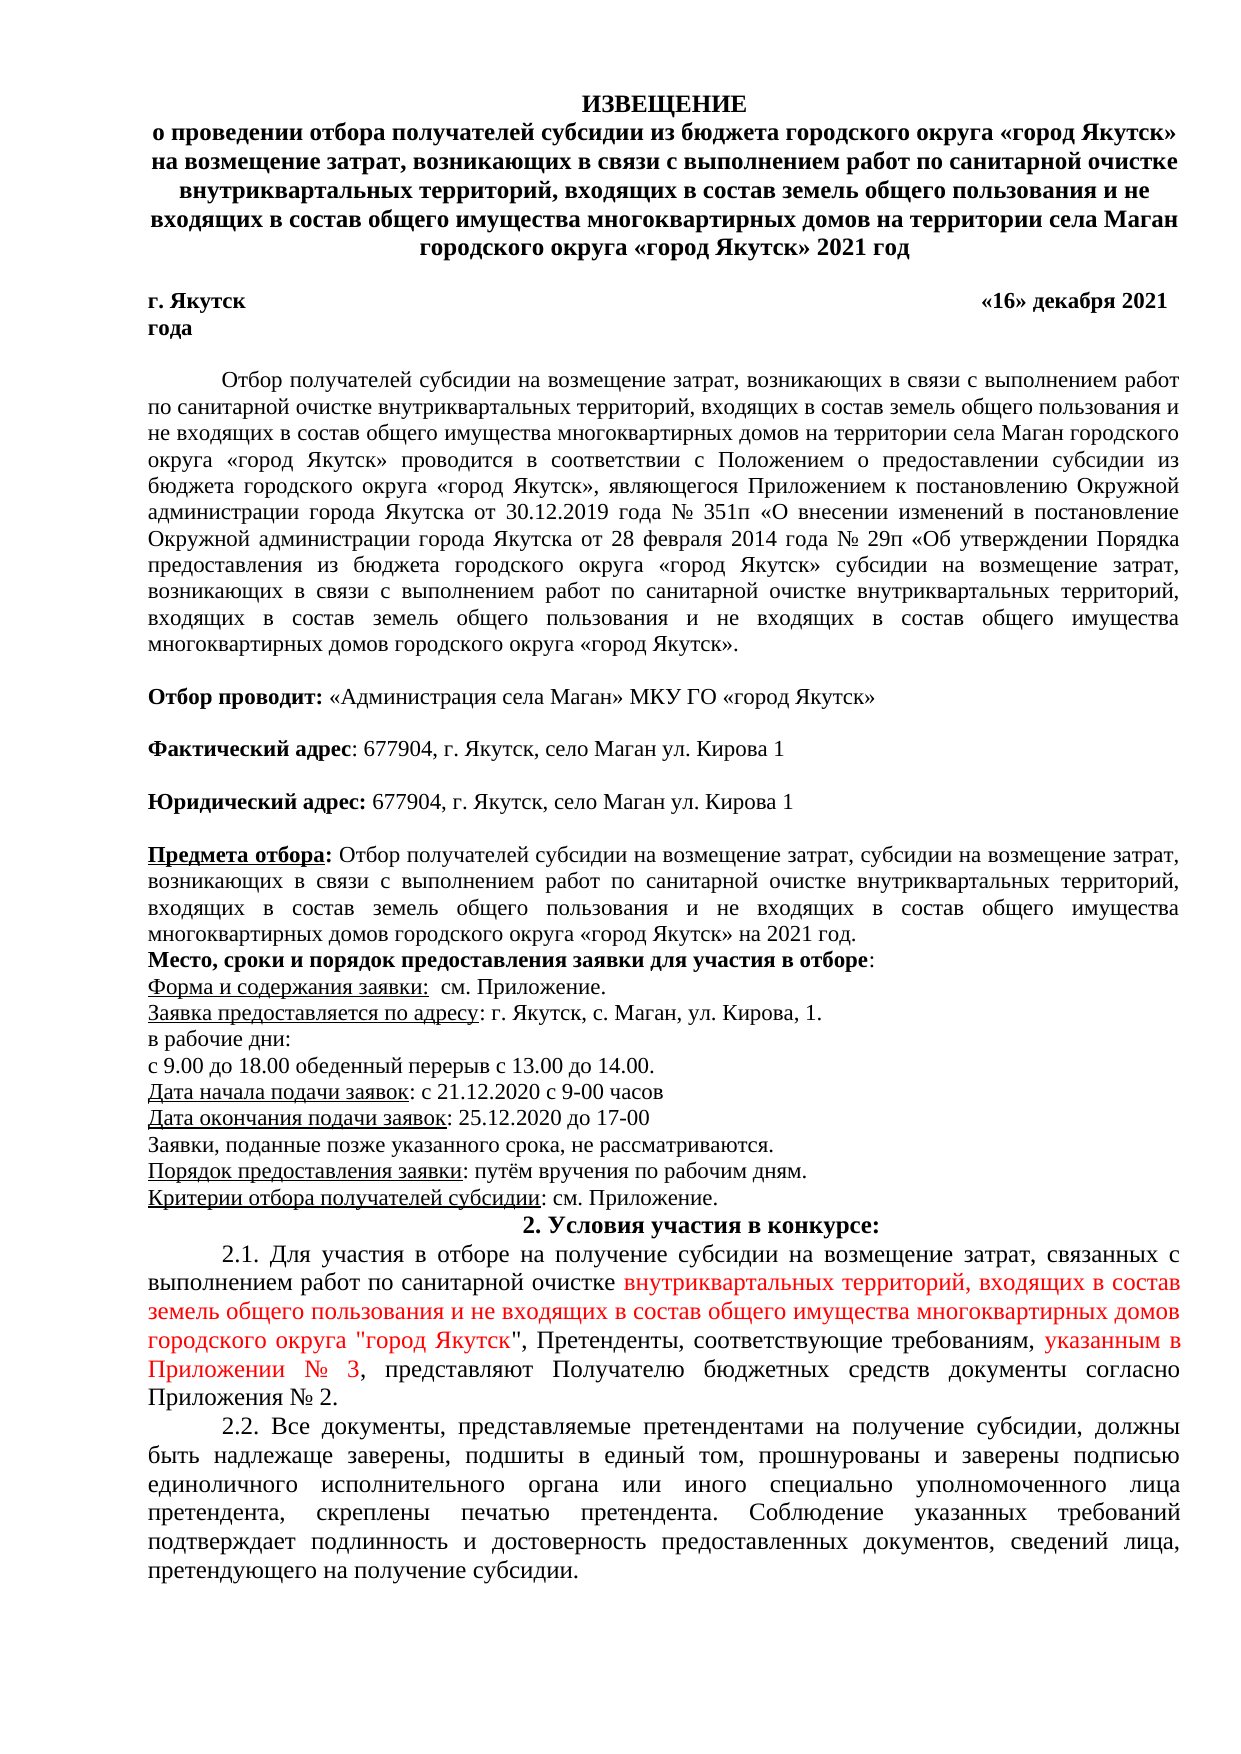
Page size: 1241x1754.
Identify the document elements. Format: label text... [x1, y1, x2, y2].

text с 9.00 до 18.00 обеденный перерыв с 13.00 до 14.00. [148, 1052, 1181, 1078]
text Критерии отбора получателей субсидии: см. Приложение. [148, 1183, 1181, 1210]
text 2.2. Все документы, представляемые претендентами на получение субсидии, должны быть надлежаще заверены, подшиты в единый том, прошнурованы и заверены подписью единоличного исполнительного органа или иного специально уполномоченного лица претендента, скреплены печатью претендента. Соблюдение указанных требований подтверждает подлинность и достоверность предоставленных документов, сведений лица, претендующего на получение субсидии. [148, 1411, 1181, 1584]
text Юридический адрес: 677904, г. Якутск, село Маган ул. Кирова 1 [148, 788, 1181, 814]
text Отбор получателей субсидии на возмещение затрат, возникающих в связи с выполнением работ по санитарной очистке внутриквартальных территорий, входящих в состав земель общего пользования и не входящих в состав общего имущества многоквартирных домов на территории села Маган городского округа «город Якутск» проводится в соответствии с Положением о предоставлении субсидии из бюджета городского округа «город Якутск», являющегося Приложением к постановлению Окружной администрации города Якутска от 30.12.2019 года № 351п «О внесении изменений в постановление Окружной администрации города Якутска от 28 февраля 2014 года № 29п «Об утверждении Порядка предоставления из бюджета городского округа «город Якутск» субсидии на возмещение затрат, возникающих в связи с выполнением работ по санитарной очистке внутриквартальных территорий, входящих в состав земель общего пользования и не входящих в состав общего имущества многоквартирных домов городского округа «город Якутск». [148, 367, 1181, 656]
text Заявка предоставляется по адресу: г. Якутск, с. Маган, ул. Кирова, 1. [148, 999, 1181, 1025]
text ИЗВЕЩЕНИЕ [148, 89, 1181, 117]
text в рабочие дни: [148, 1025, 1181, 1052]
text Отбор проводит: «Администрация села Маган» МКУ ГО «город Якутск» [148, 683, 1181, 709]
text Заявки, поданные позже указанного срока, не рассматриваются. [148, 1131, 1181, 1157]
text Порядок предоставления заявки: путём вручения по рабочим дням. [148, 1157, 1181, 1183]
text о проведении отбора получателей субсидии из бюджета городского округа «город Якутск» на возмещение затрат, возникающих в связи с выполнением работ по санитарной очистке внутриквартальных территорий, входящих в состав земель общего пользования и не входящих в состав общего имущества многоквартирных домов на территории села Маган городского округа «город Якутск» 2021 год [148, 117, 1181, 261]
text Дата начала подачи заявок: с 21.12.2020 с 9-00 часов [148, 1078, 1181, 1104]
text 2. Условия участия в конкурсе: [148, 1210, 1181, 1239]
text Форма и содержания заявки: см. Приложение. [148, 973, 1181, 999]
text Дата окончания подачи заявок: 25.12.2020 до 17-00 [148, 1104, 1181, 1131]
text Фактический адрес: 677904, г. Якутск, село Маган ул. Кирова 1 [148, 736, 1181, 762]
text Предмета отбора: Отбор получателей субсидии на возмещение затрат, субсидии на возмещение затрат, возникающих в связи с выполнением работ по санитарной очистке внутриквартальных территорий, входящих в состав земель общего пользования и не входящих в состав общего имущества многоквартирных домов городского округа «город Якутск» на 2021 год. [148, 841, 1181, 946]
text Место, сроки и порядок предоставления заявки для участия в отборе: [148, 946, 1181, 973]
text 2.1. Для участия в отборе на получение субсидии на возмещение затрат, связанных с выполнением работ по санитарной очистке внутриквартальных территорий, входящих в состав земель общего пользования и не входящих в состав общего имущества многоквартирных домов городского округа "город Якутск", Претенденты, соответствующие требованиям, указанным в Приложении № 3, представляют Получателю бюджетных средств документы согласно Приложения № 2. [148, 1239, 1181, 1411]
text г. Якутск «16» декабря 2021 года [148, 287, 1181, 340]
